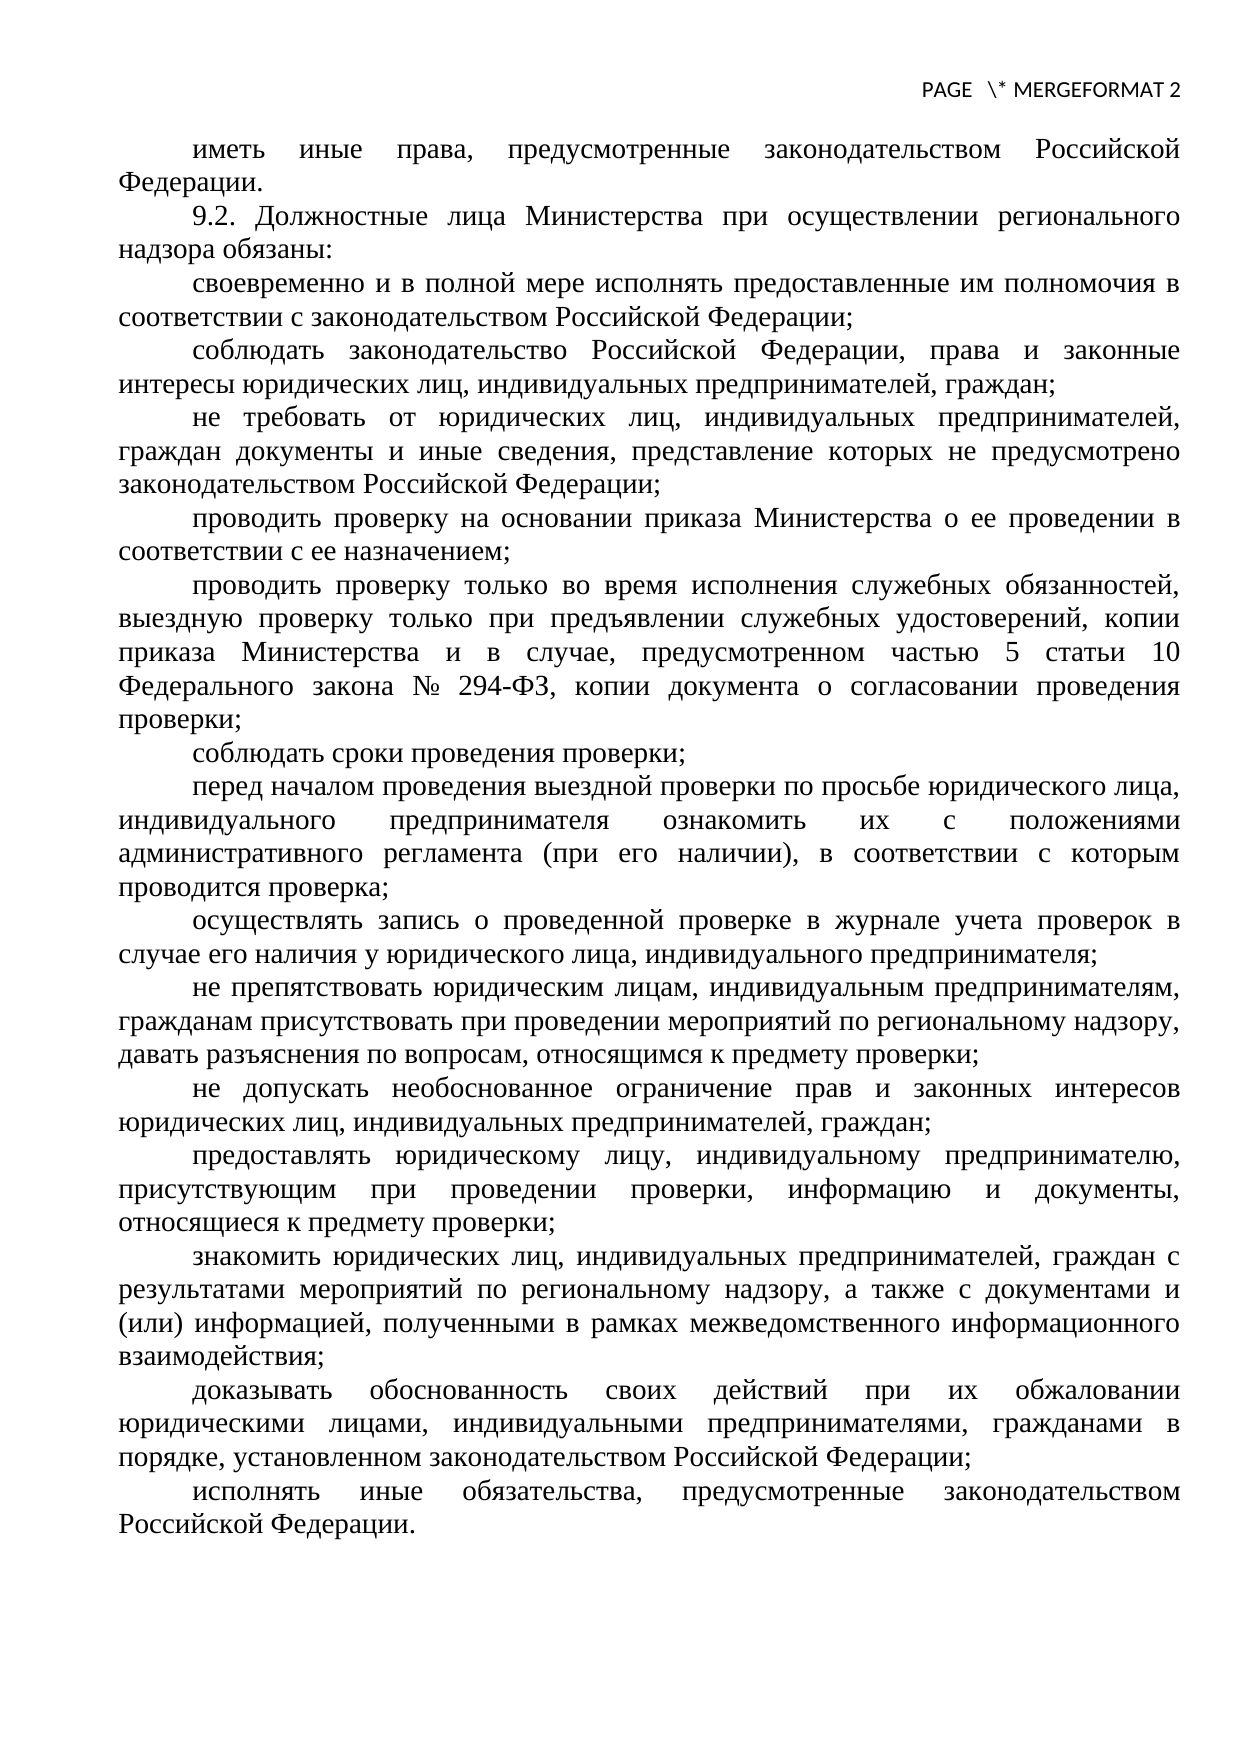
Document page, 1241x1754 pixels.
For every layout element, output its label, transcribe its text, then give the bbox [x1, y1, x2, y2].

list не допускать необоснованное ограничение прав и законных интересов юридических лиц, индивидуальных предпринимателей, граждан; [118, 1070, 1181, 1137]
list перед началом проведения выездной проверки по просьбе юридического лица, индивидуального предпринимателя ознакомить их с положениями административного регламента (при его наличии), в соответствии с которым проводится проверка; [118, 768, 1181, 902]
list проводить проверку на основании приказа Министерства о ее проведении в соответствии с ее назначением; [118, 500, 1181, 567]
list осуществлять запись о проведенной проверке в журнале учета проверок в случае его наличия у юридического лица, индивидуального предпринимателя; [118, 902, 1181, 969]
list соблюдать сроки проведения проверки; [118, 735, 1181, 768]
list проводить проверку только во время исполнения служебных обязанностей, выездную проверку только при предъявлении служебных удостоверений, копии приказа Министерства и в случае, предусмотренном частью 5 статьи 10 Федерального закона № 294-ФЗ, копии документа о согласовании проведения проверки; [118, 567, 1181, 735]
list знакомить юридических лиц, индивидуальных предпринимателей, граждан с результатами мероприятий по региональному надзору, а также с документами и (или) информацией, полученными в рамках межведомственного информационного взаимодействия; [118, 1238, 1181, 1372]
list не препятствовать юридическим лицам, индивидуальным предпринимателям, гражданам присутствовать при проведении мероприятий по региональному надзору, давать разъяснения по вопросам, относящимся к предмету проверки; [118, 969, 1181, 1070]
list 9.2. Должностные лица Министерства при осуществлении регионального надзора обязаны: [118, 198, 1181, 265]
list не требовать от юридических лиц, индивидуальных предпринимателей, граждан документы и иные сведения, представление которых не предусмотрено законодательством Российской Федерации; [118, 399, 1181, 500]
list доказывать обоснованность своих действий при их обжаловании юридическими лицами, индивидуальными предпринимателями, гражданами в порядке, установленном законодательством Российской Федерации; [118, 1372, 1181, 1473]
list соблюдать законодательство Российской Федерации, права и законные интересы юридических лиц, индивидуальных предпринимателей, граждан; [118, 332, 1181, 399]
list своевременно и в полной мере исполнять предоставленные им полномочия в соответствии с законодательством Российской Федерации; [118, 265, 1181, 332]
list предоставлять юридическому лицу, индивидуальному предпринимателю, присутствующим при проведении проверки, информацию и документы, относящиеся к предмету проверки; [118, 1137, 1181, 1238]
list исполнять иные обязательства, предусмотренные законодательством Российской Федерации. [118, 1473, 1181, 1540]
list иметь иные права, предусмотренные законодательством Российской Федерации. [118, 131, 1181, 198]
